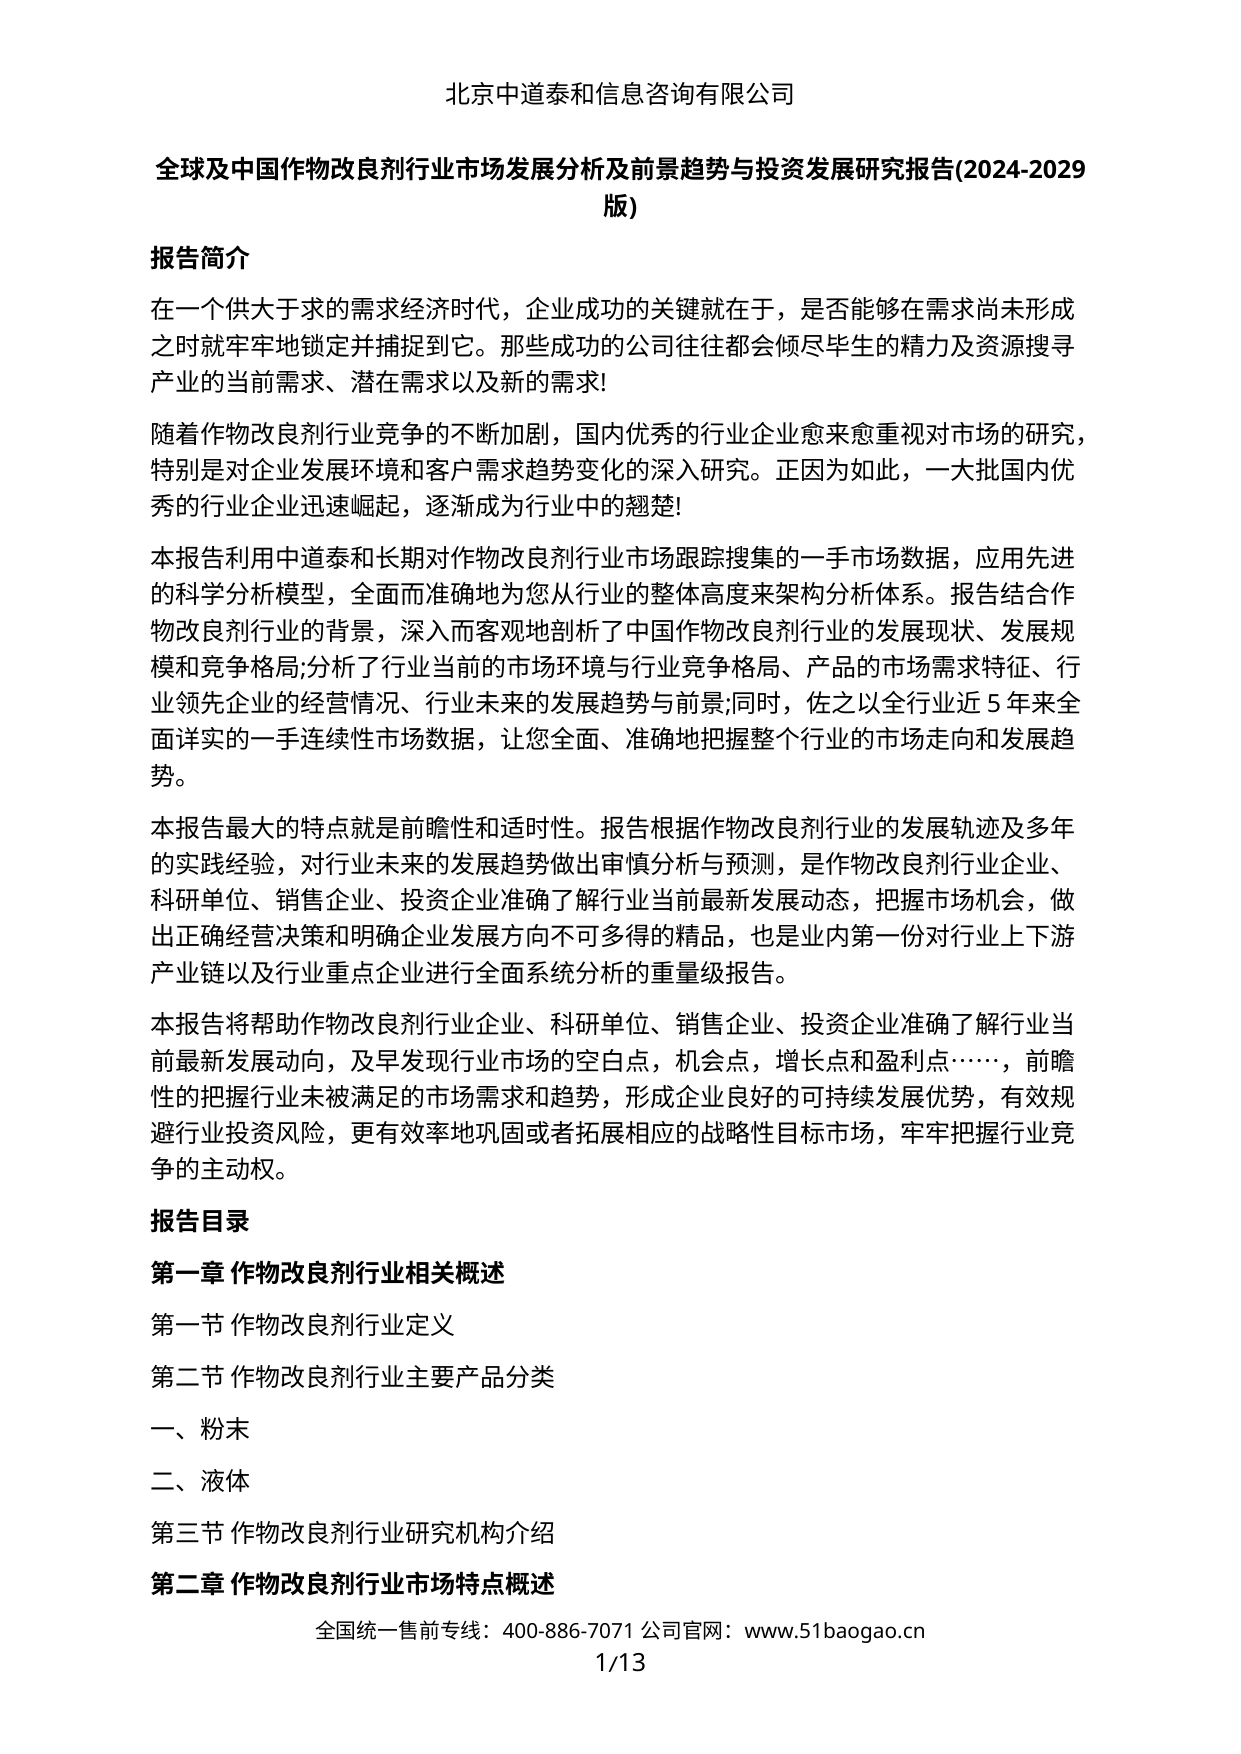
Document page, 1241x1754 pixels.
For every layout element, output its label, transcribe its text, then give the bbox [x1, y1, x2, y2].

text 在一个供大于求的需求经济时代，企业成功的关键就在于，是否能够在需求尚未形成之时就牢牢地锁定并捕捉到它。那些成功的公司往往都会倾尽毕生的精力及资源搜寻产业的当前需求、潜在需求以及新的需求! [150, 290, 1090, 399]
text 本报告将帮助作物改良剂行业企业、科研单位、销售企业、投资企业准确了解行业当前最新发展动向，及早发现行业市场的空白点，机会点，增长点和盈利点……，前瞻性的把握行业未被满足的市场需求和趋势，形成企业良好的可持续发展优势，有效规避行业投资风险，更有效率地巩固或者拓展相应的战略性目标市场，牢牢把握行业竞争的主动权。 [150, 1005, 1090, 1186]
text 本报告利用中道泰和长期对作物改良剂行业市场跟踪搜集的一手市场数据，应用先进的科学分析模型，全面而准确地为您从行业的整体高度来架构分析体系。报告结合作物改良剂行业的背景，深入而客观地剖析了中国作物改良剂行业的发展现状、发展规模和竞争格局;分析了行业当前的市场环境与行业竞争格局、产品的市场需求特征、行业领先企业的经营情况、行业未来的发展趋势与前景;同时，佐之以全行业近5年来全面详实的一手连续性市场数据，让您全面、准确地把握整个行业的市场走向和发展趋势。 [150, 539, 1090, 792]
text 随着作物改良剂行业竞争的不断加剧，国内优秀的行业企业愈来愈重视对市场的研究，特别是对企业发展环境和客户需求趋势变化的深入研究。正因为如此，一大批国内优秀的行业企业迅速崛起，逐渐成为行业中的翘楚! [150, 414, 1090, 523]
text 第二章 作物改良剂行业市场特点概述 [150, 1565, 1090, 1601]
text 一、粉末 [150, 1409, 1090, 1446]
text 第一节 作物改良剂行业定义 [150, 1306, 1090, 1342]
text 全球及中国作物改良剂行业市场发展分析及前景趋势与投资发展研究报告(2024-2029版) [150, 150, 1090, 222]
text 本报告最大的特点就是前瞻性和适时性。报告根据作物改良剂行业的发展轨迹及多年的实践经验，对行业未来的发展趋势做出审慎分析与预测，是作物改良剂行业企业、科研单位、销售企业、投资企业准确了解行业当前最新发展动态，把握市场机会，做出正确经营决策和明确企业发展方向不可多得的精品，也是业内第一份对行业上下游产业链以及行业重点企业进行全面系统分析的重量级报告。 [150, 808, 1090, 989]
text 第二节 作物改良剂行业主要产品分类 [150, 1357, 1090, 1394]
text 二、液体 [150, 1461, 1090, 1497]
text 报告简介 [150, 238, 1090, 274]
text 第三节 作物改良剂行业研究机构介绍 [150, 1513, 1090, 1549]
text 报告目录 [150, 1202, 1090, 1238]
text 第一章 作物改良剂行业相关概述 [150, 1254, 1090, 1290]
